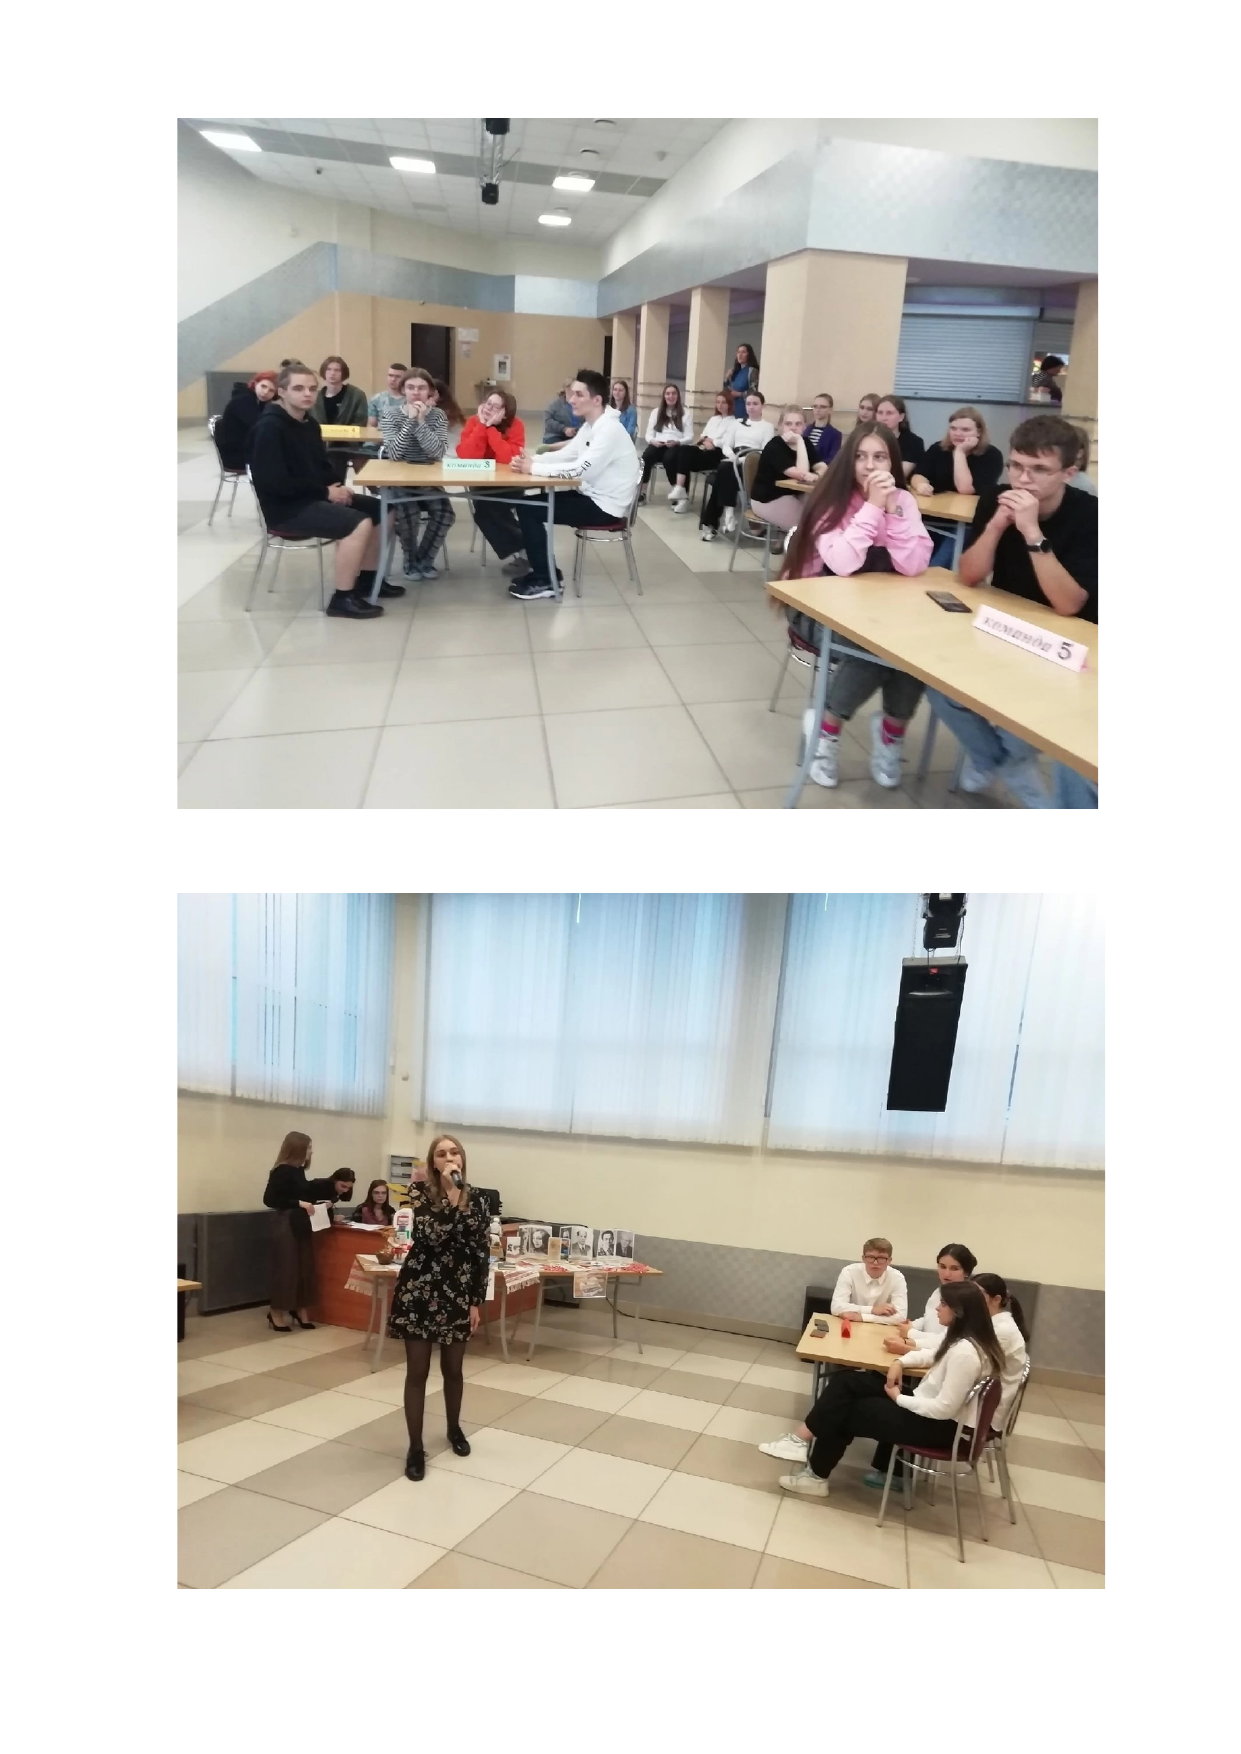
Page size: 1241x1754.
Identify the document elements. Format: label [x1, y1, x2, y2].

picture [177, 893, 1106, 1589]
picture [177, 118, 1099, 809]
